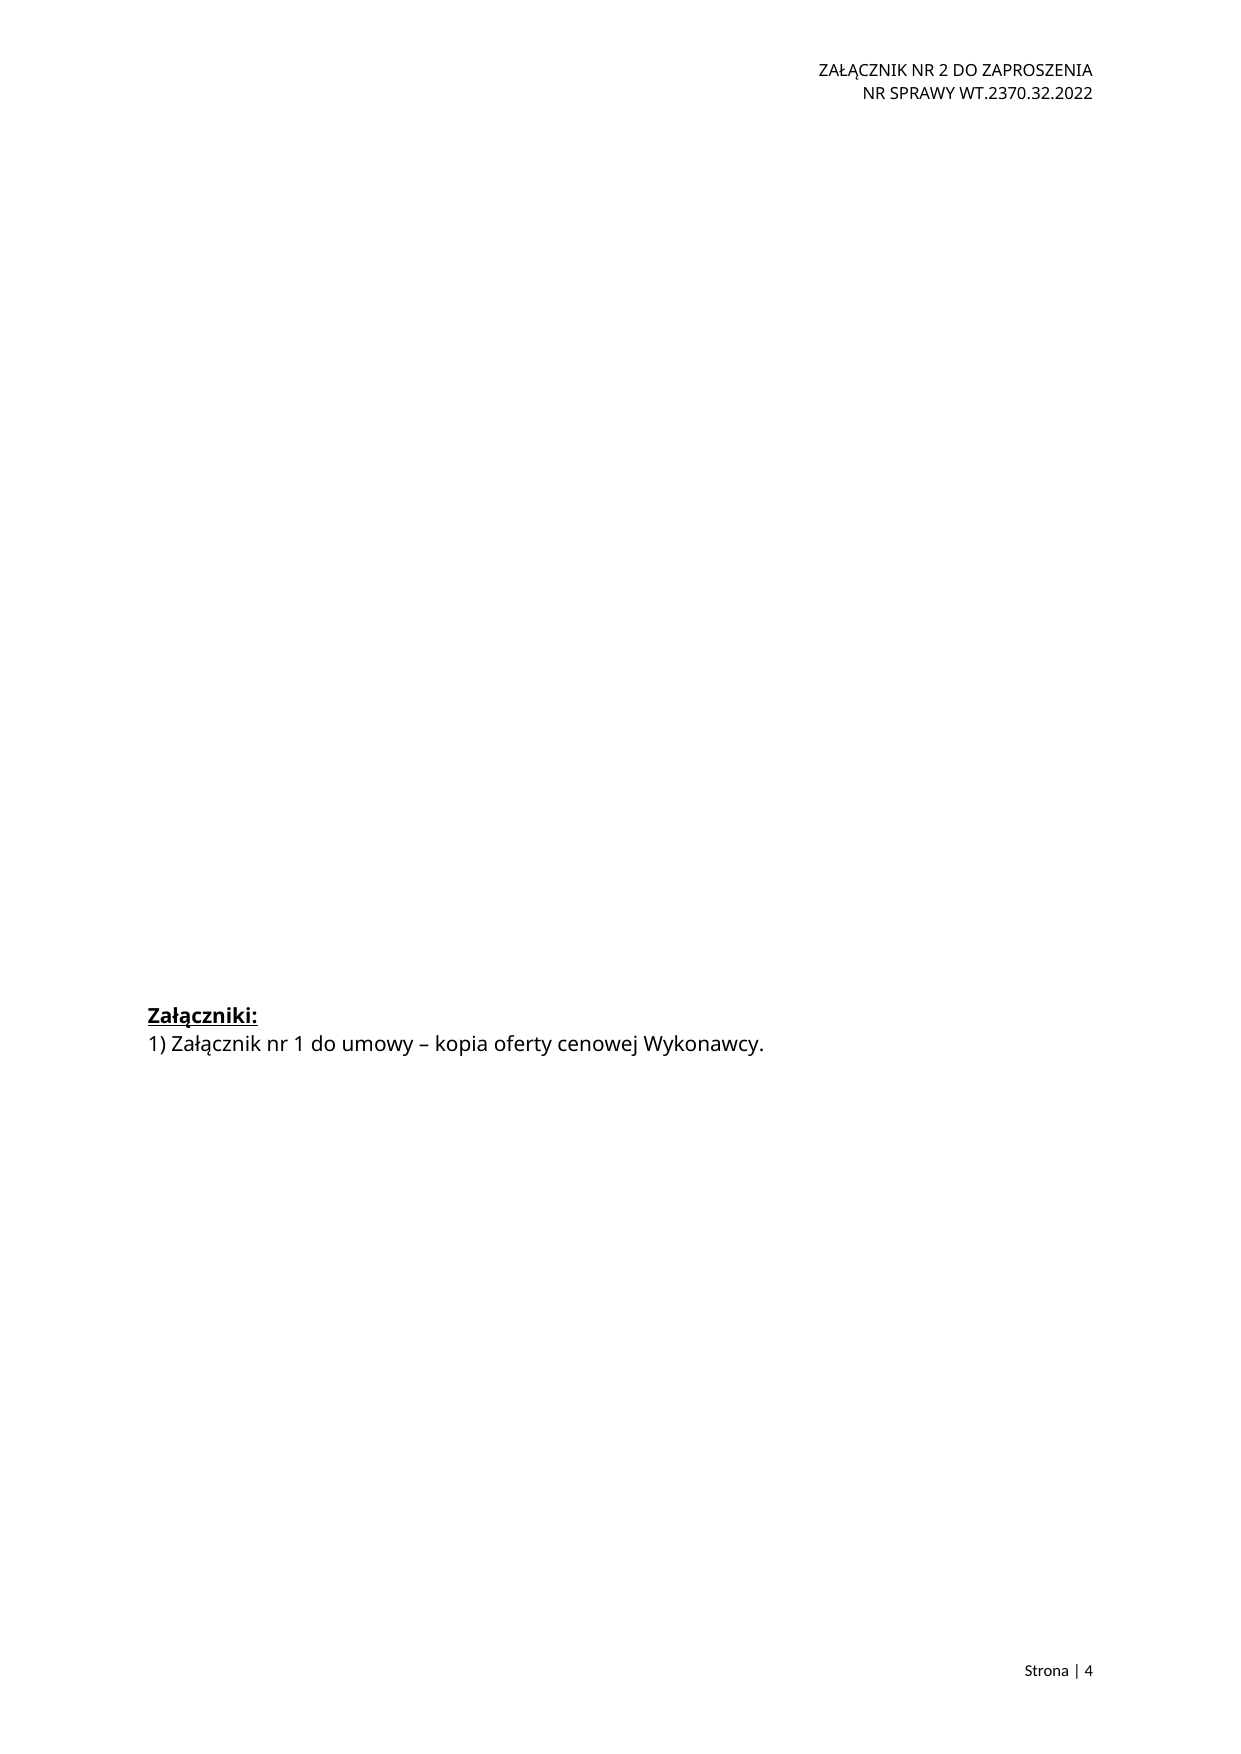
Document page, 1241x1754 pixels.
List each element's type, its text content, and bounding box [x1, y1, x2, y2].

text 1) Załącznik nr 1 do umowy – kopia oferty cenowej Wykonawcy. [148, 1029, 1093, 1058]
text Załączniki: [148, 1001, 1093, 1029]
